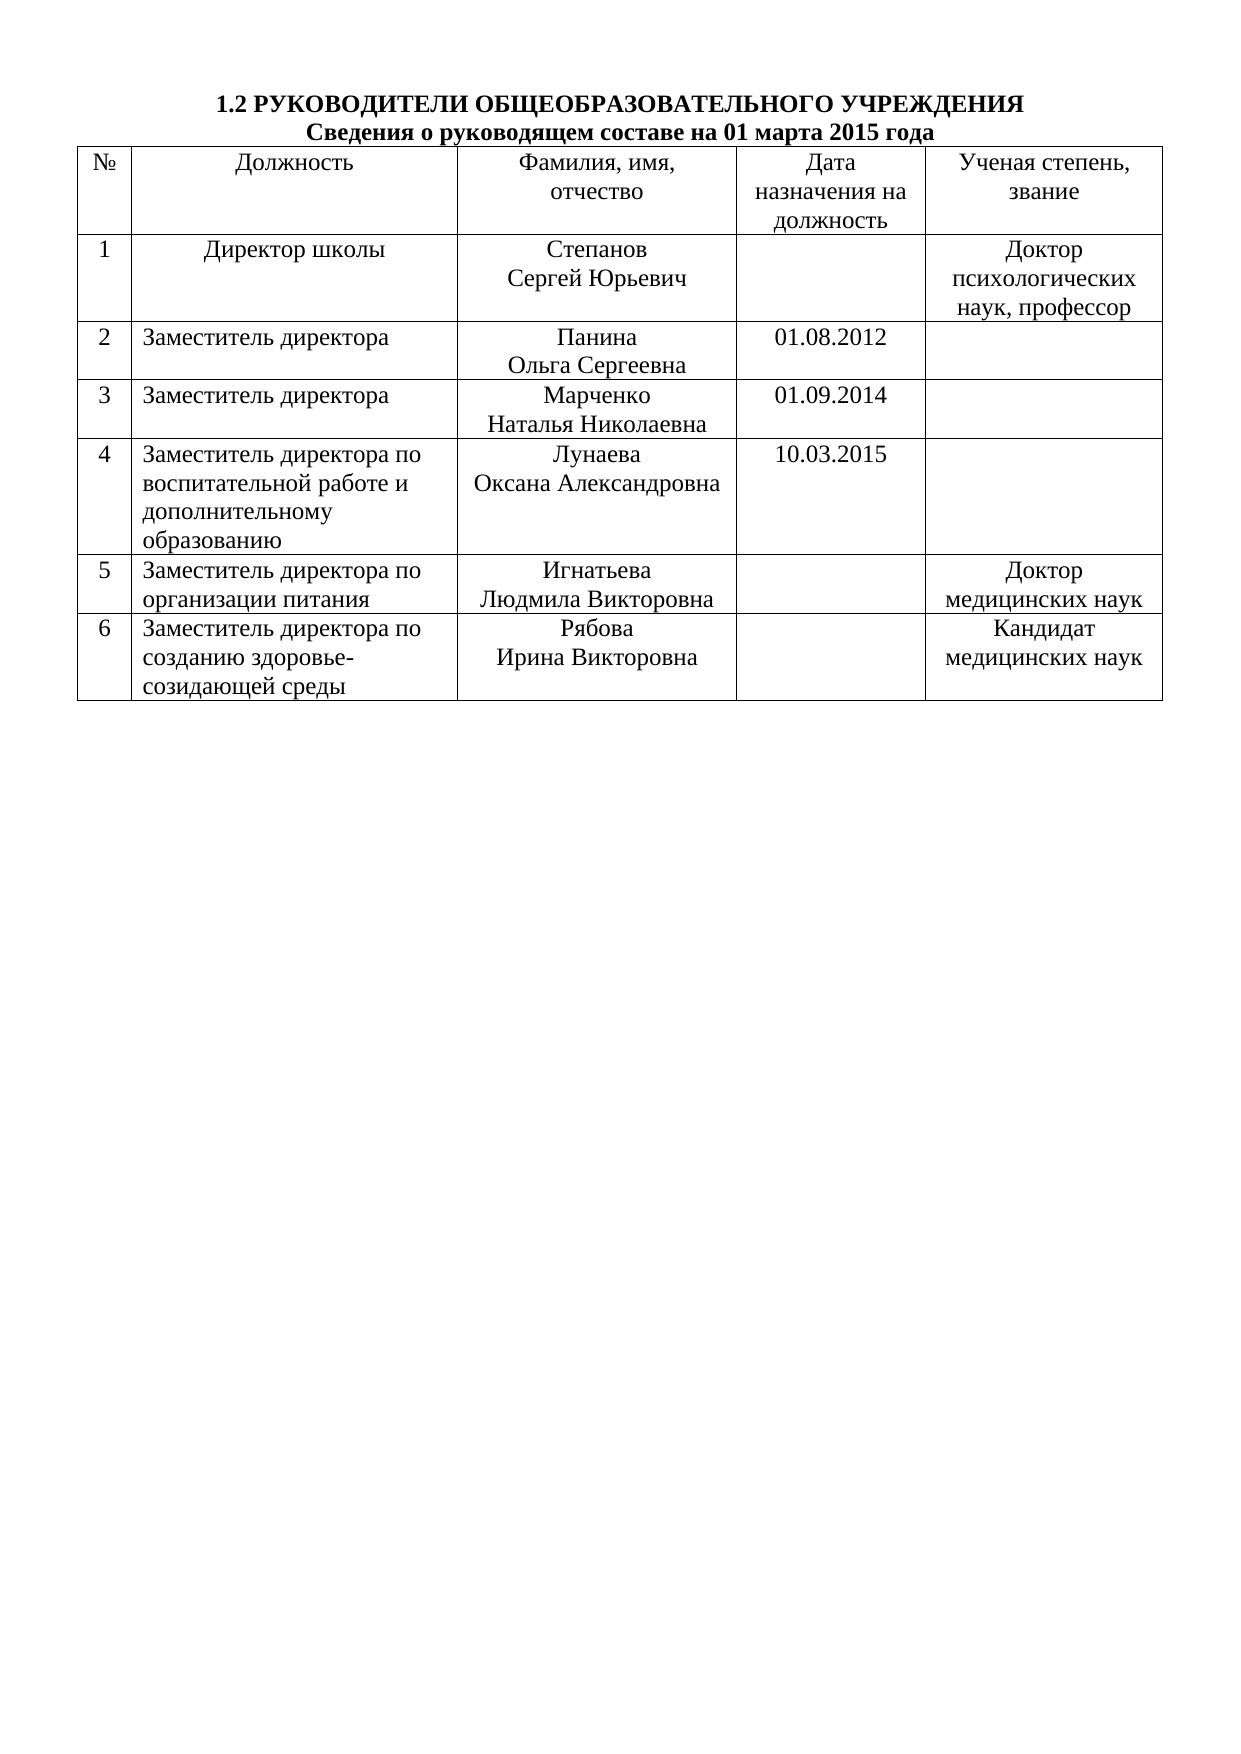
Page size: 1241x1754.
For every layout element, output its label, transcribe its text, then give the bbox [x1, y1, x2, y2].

table_header Ученая степень, звание [926, 147, 1162, 233]
table_cell [737, 555, 925, 612]
table_cell [737, 614, 925, 700]
table_cell Доктор психологических наук, профессор [926, 235, 1162, 321]
table_cell [737, 235, 925, 321]
text 1.2 РУКОВОДИТЕЛИ ОБЩЕОБРАЗОВАТЕЛЬНОГО УЧРЕЖДЕНИЯ [89, 89, 1152, 117]
table_header Дата назначения на должность [737, 147, 925, 233]
table_cell Лунаева Оксана Александровна [458, 439, 736, 554]
table_cell 4 [78, 439, 131, 554]
table_cell 10.03.2015 [737, 439, 925, 554]
table_cell 2 [78, 322, 131, 379]
table_cell 01.08.2012 [737, 322, 925, 379]
table_cell Кандидат медицинских наук [926, 614, 1162, 700]
table_cell 3 [78, 380, 131, 438]
table_cell 6 [78, 614, 131, 700]
table_header № [78, 147, 131, 233]
table_cell Рябова Ирина Викторовна [458, 614, 736, 700]
table_cell 1 [78, 235, 131, 321]
table_cell Заместитель директора по воспитательной работе и дополнительному образованию [132, 439, 457, 554]
table_cell Марченко Наталья Николаевна [458, 380, 736, 438]
table_cell Степанов Сергей Юрьевич [458, 235, 736, 321]
table_cell 5 [78, 555, 131, 612]
table_cell Доктор медицинских наук [926, 555, 1162, 612]
table_cell Игнатьева Людмила Викторовна [458, 555, 736, 612]
table_cell [926, 439, 1162, 554]
table_cell Панина Ольга Сергеевна [458, 322, 736, 379]
table_cell Заместитель директора [132, 322, 457, 379]
table_cell [926, 322, 1162, 379]
table_cell Заместитель директора [132, 380, 457, 438]
table_cell 01.09.2014 [737, 380, 925, 438]
table_cell Заместитель директора по организации питания [132, 555, 457, 612]
table_header Должность [132, 147, 457, 233]
table_cell Директор школы [132, 235, 457, 321]
table_cell Заместитель директора по созданию здоровье-созидающей среды [132, 614, 457, 700]
table_cell [926, 380, 1162, 438]
text Сведения о руководящем составе на 01 марта 2015 года [89, 117, 1152, 146]
table_header Фамилия, имя, отчество [458, 147, 736, 233]
